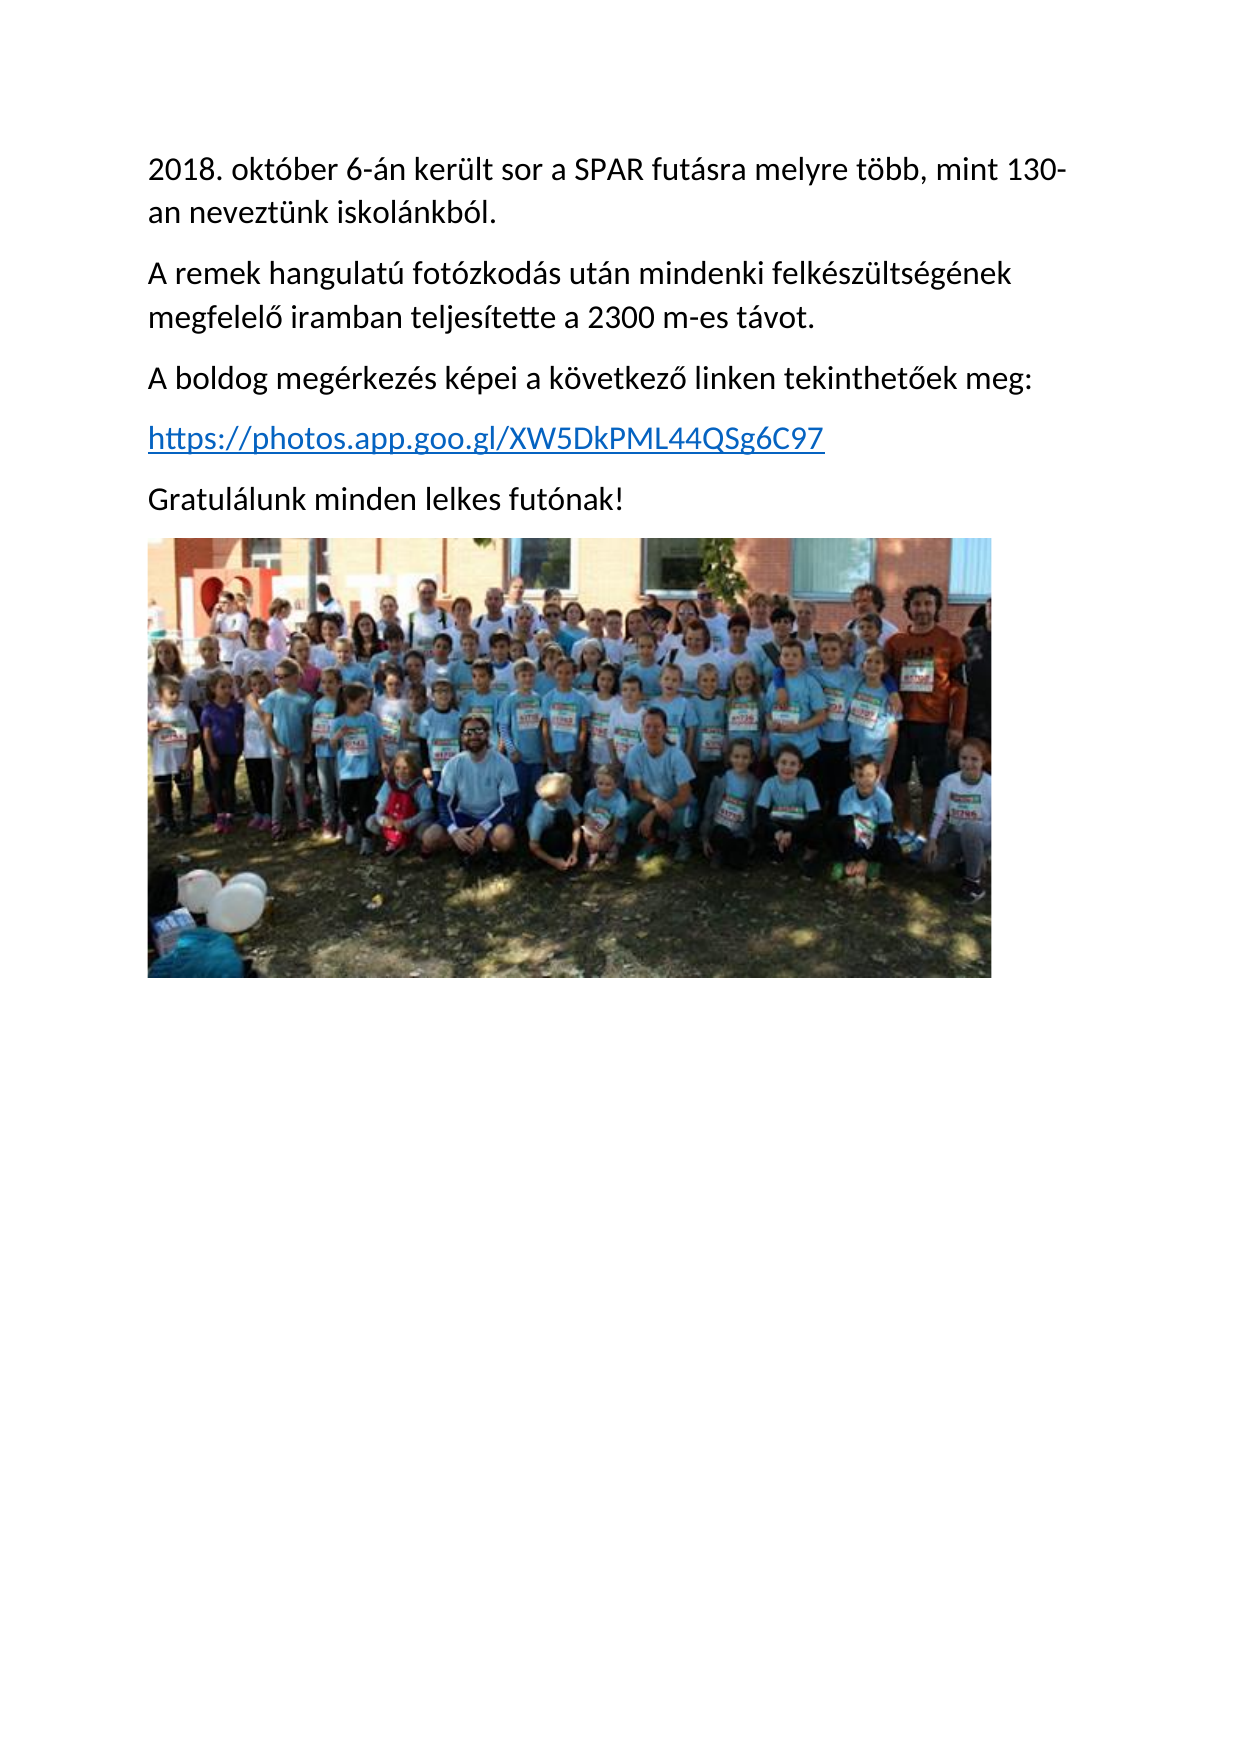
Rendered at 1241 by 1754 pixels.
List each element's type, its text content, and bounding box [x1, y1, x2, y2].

text A boldog megérkezés képei a következő linken tekinthetőek meg: [148, 357, 1093, 397]
picture [147, 538, 992, 978]
text Gratulálunk minden lelkes futónak! [148, 478, 1093, 519]
text A remek hangulatú fotózkodás után mindenki felkészültségének megfelelő iramban teljesítette a 2300 m-es távot. [148, 252, 1093, 337]
text https://photos.app.goo.gl/XW5DkPML44QSg6C97 [148, 417, 1093, 458]
text 2018. október 6-án került sor a SPAR futásra melyre több, mint 130-an neveztünk iskolánkból. [148, 148, 1093, 232]
